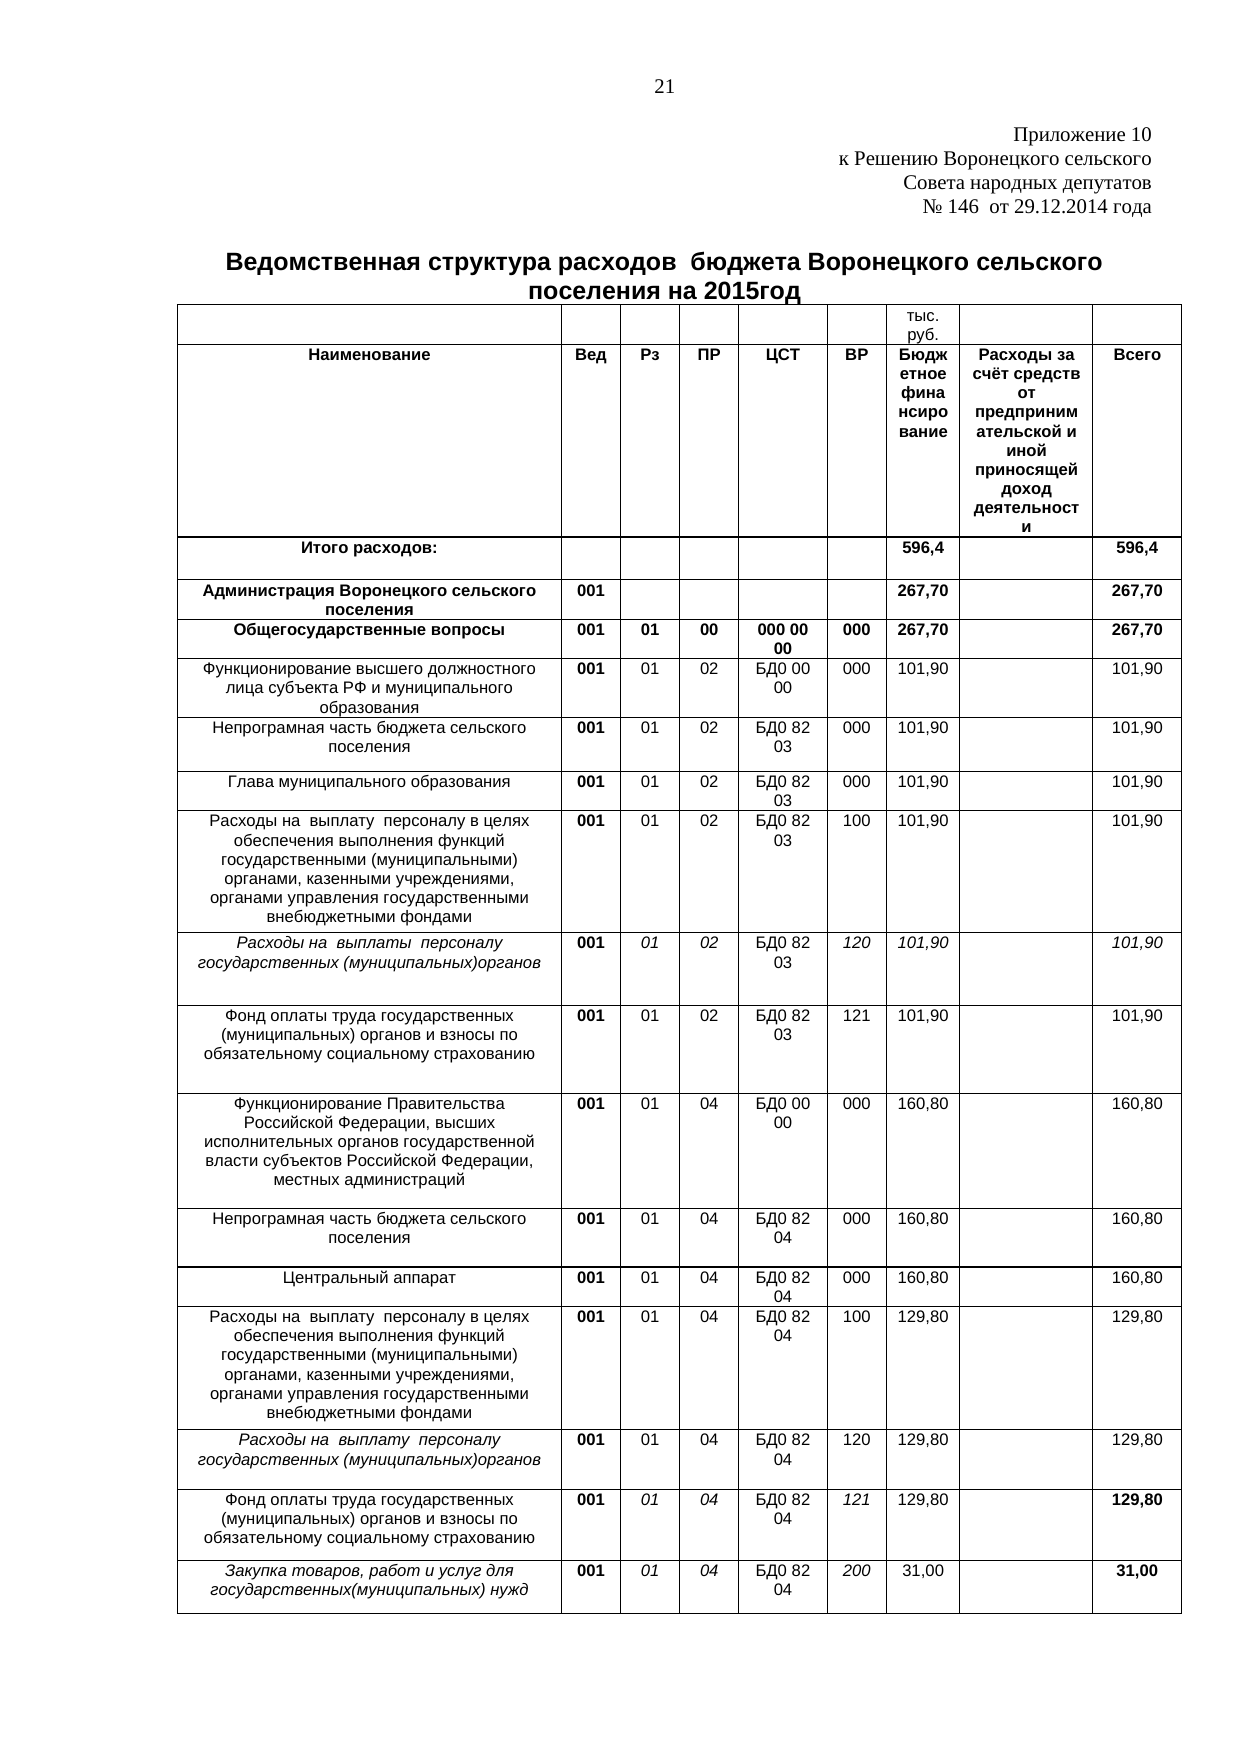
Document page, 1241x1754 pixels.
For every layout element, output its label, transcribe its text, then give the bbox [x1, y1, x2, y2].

table_cell Непрограмная часть бюджета сельского поселения [178, 718, 561, 771]
table_header [739, 305, 827, 344]
table_cell 001 [562, 1561, 620, 1613]
table_cell 04 [680, 1268, 738, 1306]
table_cell [960, 538, 1092, 579]
table_cell [960, 933, 1092, 1004]
table_cell 101,90 [1093, 772, 1181, 810]
table_cell БД0 82 03 [739, 933, 827, 1004]
table_cell БД0 82 04 [739, 1490, 827, 1560]
table_cell Администрация Воронецкого сельского поселения [178, 580, 561, 619]
table_cell 001 [562, 718, 620, 771]
table_cell 101,90 [887, 659, 959, 717]
table_cell 000 [828, 1209, 886, 1266]
table_cell 02 [680, 933, 738, 1004]
table_cell 01 [621, 1430, 679, 1488]
table_cell [621, 580, 679, 619]
table_cell БД0 82 03 [739, 811, 827, 932]
table_cell [960, 1307, 1092, 1429]
table_cell [960, 772, 1092, 810]
table_cell 101,90 [887, 811, 959, 932]
table_cell Рз [621, 345, 679, 536]
table_cell [680, 580, 738, 619]
table_cell 121 [828, 1490, 886, 1560]
table_cell 001 [562, 659, 620, 717]
table_cell БД0 82 03 [739, 772, 827, 810]
table_cell 001 [562, 580, 620, 619]
table_cell 160,80 [887, 1268, 959, 1306]
table_cell Расходы на выплату персоналу в целях обеспечения выполнения функций государственными (муниципальными) органами, казенными учреждениями, органами управления государственными внебюджетными фондами [178, 811, 561, 932]
table_cell [680, 538, 738, 579]
table_header [680, 305, 738, 344]
table_cell БД0 82 03 [739, 1006, 827, 1092]
table_cell БД0 00 00 [739, 659, 827, 717]
table_cell 001 [562, 772, 620, 810]
table_cell 100 [828, 1307, 886, 1429]
table_cell 02 [680, 772, 738, 810]
table_cell [739, 538, 827, 579]
table_cell БД0 82 04 [739, 1561, 827, 1613]
table_cell 02 [680, 811, 738, 932]
table_cell ВР [828, 345, 886, 536]
table_cell 267,70 [1093, 580, 1181, 619]
table_cell 01 [621, 1268, 679, 1306]
table_cell 001 [562, 933, 620, 1004]
table_cell [960, 1430, 1092, 1488]
table_cell 160,80 [1093, 1209, 1181, 1266]
table_cell 001 [562, 811, 620, 932]
table_cell [960, 580, 1092, 619]
table_cell 02 [680, 718, 738, 771]
text Совета народных депутатов [177, 170, 1152, 194]
table_cell [828, 580, 886, 619]
table_cell [562, 538, 620, 579]
table_cell 001 [562, 1209, 620, 1266]
table_cell ПР [680, 345, 738, 536]
table_cell Бюджетное финансирование [887, 345, 959, 536]
table_header [1093, 305, 1181, 344]
table_cell 00 [680, 620, 738, 658]
table_cell 001 [562, 1307, 620, 1429]
table_cell БД0 82 04 [739, 1268, 827, 1306]
table_cell Итого расходов: [178, 538, 561, 579]
table_cell [960, 811, 1092, 932]
table_cell 267,70 [887, 620, 959, 658]
table_cell 129,80 [887, 1307, 959, 1429]
table_cell Центральный аппарат [178, 1268, 561, 1306]
table_cell 101,90 [887, 718, 959, 771]
table_cell 101,90 [1093, 1006, 1181, 1092]
table_cell 02 [680, 659, 738, 717]
table_cell 001 [562, 1268, 620, 1306]
table_cell 01 [621, 1307, 679, 1429]
table_cell 001 [562, 620, 620, 658]
table_cell 129,80 [887, 1430, 959, 1488]
table_cell [960, 1094, 1092, 1208]
table_cell Расходы на выплаты персоналу государственных (муниципальных)органов [178, 933, 561, 1004]
table_cell 129,80 [887, 1490, 959, 1560]
table_cell Непрограмная часть бюджета сельского поселения [178, 1209, 561, 1266]
table_cell 04 [680, 1490, 738, 1560]
table_cell Расходы на выплату персоналу в целях обеспечения выполнения функций государственными (муниципальными) органами, казенными учреждениями, органами управления государственными внебюджетными фондами [178, 1307, 561, 1429]
text к Решению Воронецкого сельского [177, 146, 1152, 170]
table_cell БД0 82 04 [739, 1430, 827, 1488]
table_cell 596,4 [887, 538, 959, 579]
table_cell 000 [828, 718, 886, 771]
table_cell Общегосударственные вопросы [178, 620, 561, 658]
table_cell Наименование [178, 345, 561, 536]
table_cell 04 [680, 1307, 738, 1429]
table_cell 01 [621, 1006, 679, 1092]
table_cell 01 [621, 1490, 679, 1560]
table_cell 000 [828, 659, 886, 717]
table_cell 01 [621, 772, 679, 810]
table_cell 000 [828, 772, 886, 810]
table_cell 04 [680, 1209, 738, 1266]
table_cell 160,80 [887, 1209, 959, 1266]
table_header тыс. руб. [887, 305, 959, 344]
table_cell 129,80 [1093, 1490, 1181, 1560]
table_cell [960, 1006, 1092, 1092]
table_cell [739, 580, 827, 619]
table_cell 160,80 [1093, 1094, 1181, 1208]
table_cell Вед [562, 345, 620, 536]
table_cell [960, 1561, 1092, 1613]
table_cell БД0 82 04 [739, 1307, 827, 1429]
table_cell 001 [562, 1006, 620, 1092]
table_cell 200 [828, 1561, 886, 1613]
table_cell 01 [621, 659, 679, 717]
table_cell 000 [828, 620, 886, 658]
table_cell 01 [621, 620, 679, 658]
table_cell [960, 659, 1092, 717]
table_cell 01 [621, 1561, 679, 1613]
table_cell Функционирование Правительства Российской Федерации, высших исполнительных органов государственной власти субъектов Российской Федерации, местных администраций [178, 1094, 561, 1208]
table_cell [960, 1490, 1092, 1560]
table_cell Закупка товаров, работ и услуг для государственных(муниципальных) нужд [178, 1561, 561, 1613]
table_cell Фонд оплаты труда государственных (муниципальных) органов и взносы по обязательному социальному страхованию [178, 1490, 561, 1560]
table_cell 120 [828, 933, 886, 1004]
table_cell 01 [621, 1094, 679, 1208]
table_cell 101,90 [1093, 811, 1181, 932]
table_header [178, 305, 561, 344]
table_cell Функционирование высшего должностного лица субъекта РФ и муниципального образования [178, 659, 561, 717]
table_cell 01 [621, 933, 679, 1004]
table_cell 100 [828, 811, 886, 932]
table_cell 129,80 [1093, 1307, 1181, 1429]
table_cell 101,90 [887, 1006, 959, 1092]
table_cell 01 [621, 1209, 679, 1266]
table_cell БД0 82 04 [739, 1209, 827, 1266]
table_cell 000 00 00 [739, 620, 827, 658]
table_cell Фонд оплаты труда государственных (муниципальных) органов и взносы по обязательному социальному страхованию [178, 1006, 561, 1092]
table_cell 001 [562, 1094, 620, 1208]
table_header [621, 305, 679, 344]
table_cell Расходы за счёт средств от предпринимательской и иной приносящей доход деятельности [960, 345, 1092, 536]
table_cell [828, 538, 886, 579]
table_cell 04 [680, 1094, 738, 1208]
table_cell 001 [562, 1490, 620, 1560]
table_cell БД0 82 03 [739, 718, 827, 771]
table_cell 267,70 [887, 580, 959, 619]
table_cell 01 [621, 718, 679, 771]
table_cell 000 [828, 1094, 886, 1208]
table_cell 160,80 [1093, 1268, 1181, 1306]
table_cell 120 [828, 1430, 886, 1488]
table_cell 04 [680, 1430, 738, 1488]
table_cell 04 [680, 1561, 738, 1613]
table_cell Расходы на выплату персоналу государственных (муниципальных)органов [178, 1430, 561, 1488]
table_cell [960, 1268, 1092, 1306]
table_cell 101,90 [1093, 659, 1181, 717]
table_cell [960, 1209, 1092, 1266]
table_cell [621, 538, 679, 579]
table_cell 160,80 [887, 1094, 959, 1208]
table_cell 01 [621, 811, 679, 932]
table_cell 101,90 [1093, 933, 1181, 1004]
table_cell 101,90 [887, 772, 959, 810]
text № 146 от 29.12.2014 года [177, 194, 1152, 218]
table_cell 267,70 [1093, 620, 1181, 658]
table_cell 129,80 [1093, 1430, 1181, 1488]
table_header [960, 305, 1092, 344]
text Приложение 10 [177, 122, 1152, 146]
table_cell [960, 718, 1092, 771]
table_cell 101,90 [1093, 718, 1181, 771]
text Ведомственная структура расходов бюджета Воронецкого сельского поселения на 2015год [177, 247, 1152, 304]
table_cell Глава муниципального образования [178, 772, 561, 810]
table_cell ЦСТ [739, 345, 827, 536]
table_cell 121 [828, 1006, 886, 1092]
table_cell 596,4 [1093, 538, 1181, 579]
table_cell [960, 620, 1092, 658]
table_cell БД0 00 00 [739, 1094, 827, 1208]
table_cell Всего [1093, 345, 1181, 536]
table_cell 001 [562, 1430, 620, 1488]
table_cell 31,00 [887, 1561, 959, 1613]
table_header [828, 305, 886, 344]
table_cell 02 [680, 1006, 738, 1092]
table_cell 101,90 [887, 933, 959, 1004]
table_cell 31,00 [1093, 1561, 1181, 1613]
table_header [562, 305, 620, 344]
table_cell 000 [828, 1268, 886, 1306]
